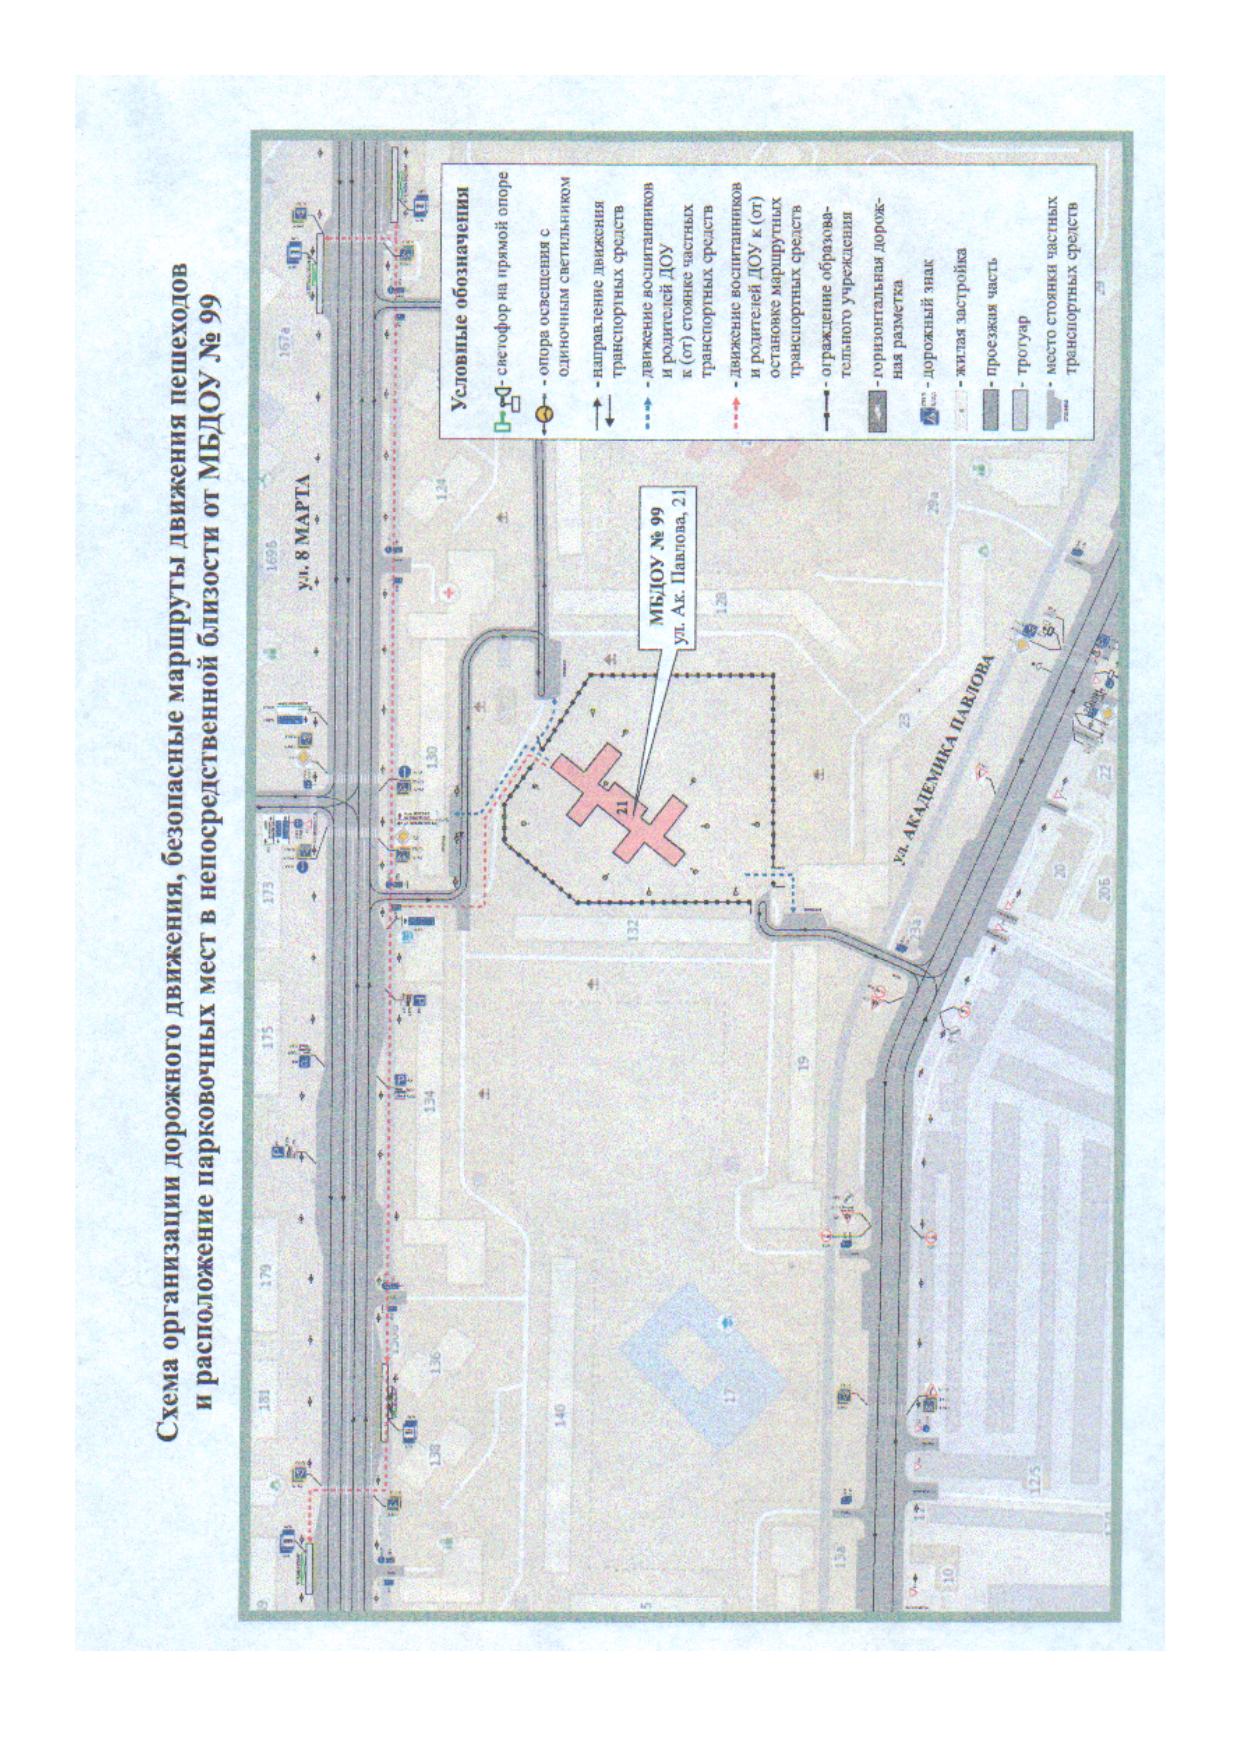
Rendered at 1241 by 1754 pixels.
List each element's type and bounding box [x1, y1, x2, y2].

picture [75, 75, 1166, 1651]
